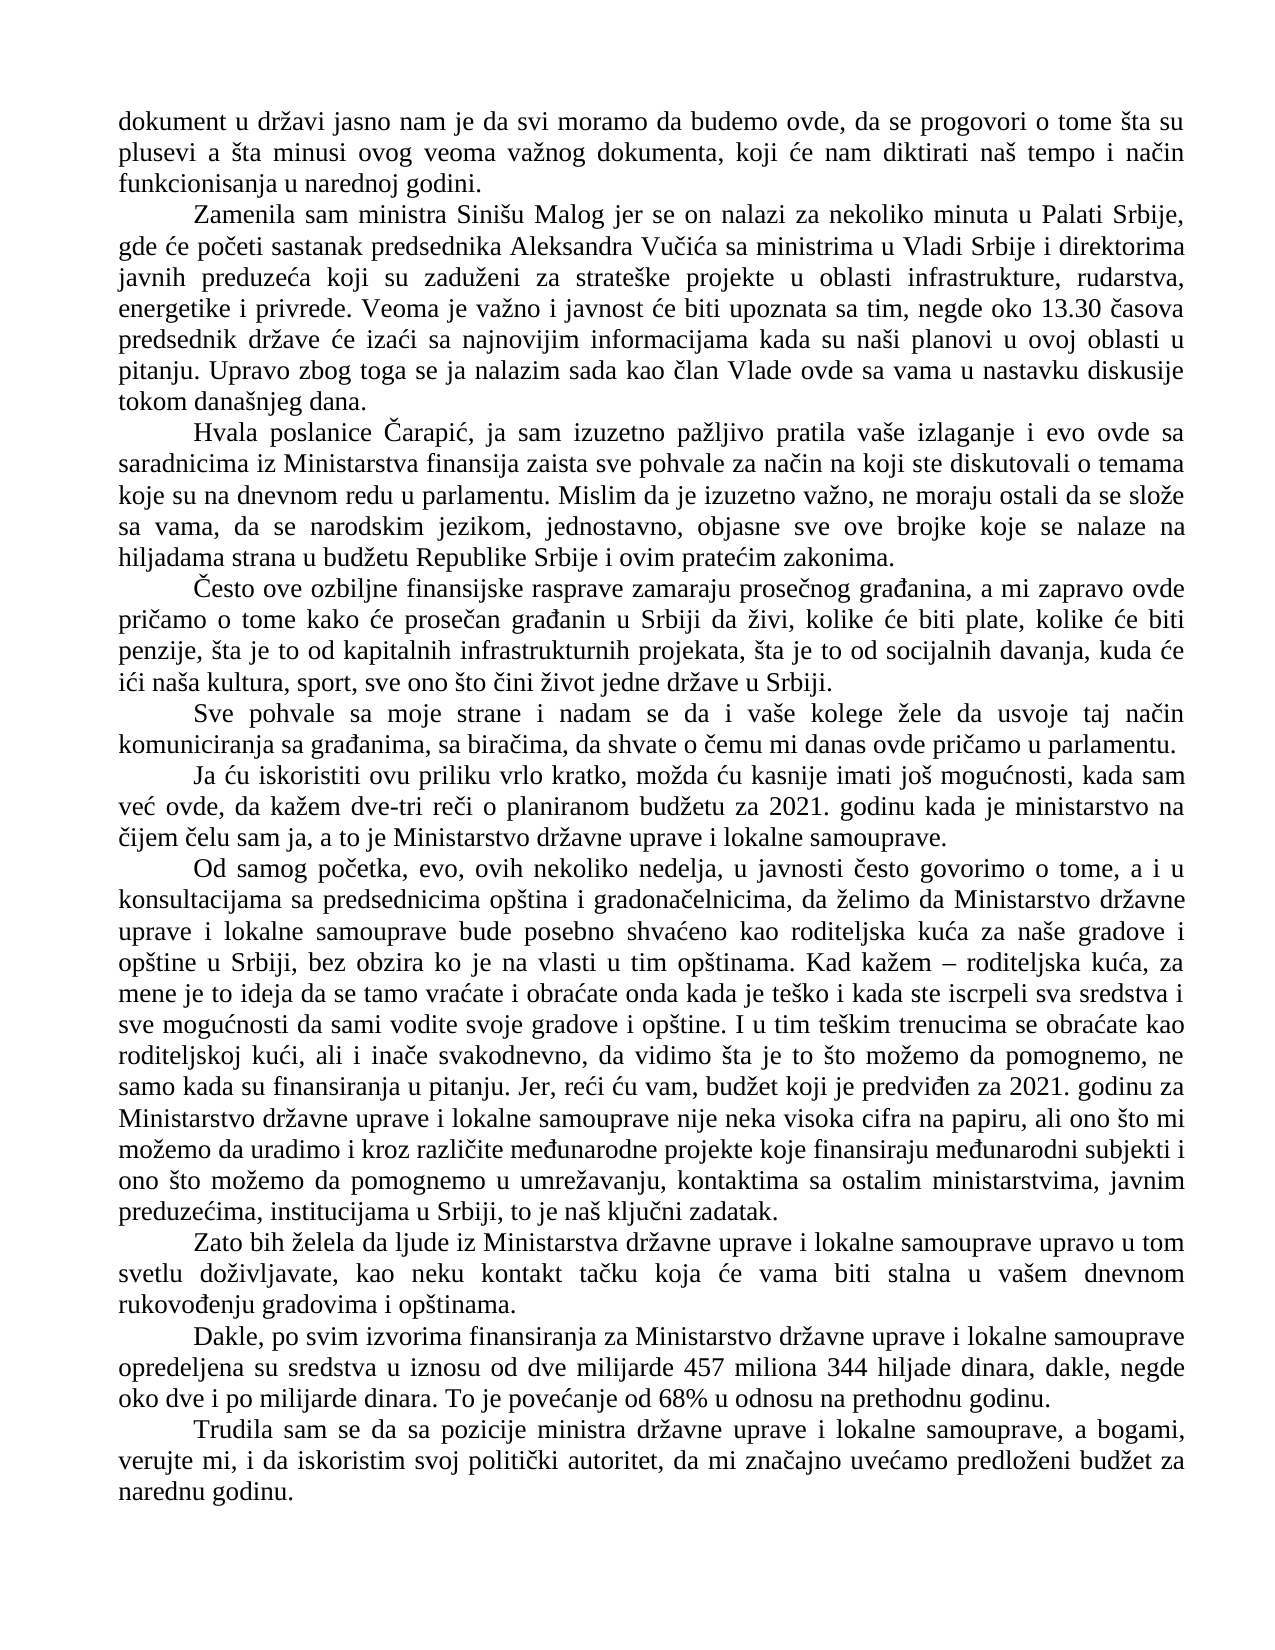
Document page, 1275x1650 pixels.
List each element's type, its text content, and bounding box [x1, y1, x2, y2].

text Od samog početka, evo, ovih nekoliko nedelja, u javnosti često govorimo o tome, a i u konsultacijama sa predsednicima opština i gradonačelnicima, da želimo da Ministarstvo državne uprave i lokalne samouprave bude posebno shvaćeno kao roditeljska kuća za naše gradove i opštine u Srbiji, bez obzira ko je na vlasti u tim opštinama. Kad kažem – roditeljska kuća, za mene je to ideja da se tamo vraćate i obraćate onda kada je teško i kada ste iscrpeli sva sredstva i sve mogućnosti da sami vodite svoje gradove i opštine. I u tim teškim trenucima se obraćate kao roditeljskoj kući, ali i inače svakodnevno, da vidimo šta je to što možemo da pomognemo, ne samo kada su finansiranja u pitanju. Jer, reći ću vam, budžet koji je predviđen za 2021. godinu za Ministarstvo državne uprave i lokalne samouprave nije neka visoka cifra na papiru, ali ono što mi možemo da uradimo i kroz različite međunarodne projekte koje finansiraju međunarodni subjekti i ono što možemo da pomognemo u umrežavanju, kontaktima sa ostalim ministarstvima, javnim preduzećima, institucijama u Srbiji, to je naš ključni zadatak. [118, 852, 1186, 1226]
text Često ove ozbiljne finansijske rasprave zamaraju prosečnog građanina, a mi zapravo ovde pričamo o tome kako će prosečan građanin u Srbiji da živi, kolike će biti plate, kolike će biti penzije, šta je to od kapitalnih infrastrukturnih projekata, šta je to od socijalnih davanja, kuda će ići naša kultura, sport, sve ono što čini život jedne države u Srbiji. [118, 572, 1186, 697]
text Zamenila sam ministra Sinišu Malog jer se on nalazi za nekoliko minuta u Palati Srbije, gde će početi sastanak predsednika Aleksandra Vučića sa ministrima u Vladi Srbije i direktorima javnih preduzeća koji su zaduženi za strateške projekte u oblasti infrastrukture, rudarstva, energetike i privrede. Veoma je važno i javnost će biti upoznata sa tim, negde oko 13.30 časova predsednik države će izaći sa najnovijim informacijama kada su naši planovi u ovoj oblasti u pitanju. Upravo zbog toga se ja nalazim sada kao član Vlade ovde sa vama u nastavku diskusije tokom današnjeg dana. [118, 198, 1186, 416]
text Ja ću iskoristiti ovu priliku vrlo kratko, možda ću kasnije imati još mogućnosti, kada sam već ovde, da kažem dve-tri reči o planiranom budžetu za 2021. godinu kada je ministarstvo na čijem čelu sam ja, a to je Ministarstvo državne uprave i lokalne samouprave. [118, 759, 1186, 852]
text Zato bih želela da ljude iz Ministarstva državne uprave i lokalne samouprave upravo u tom svetlu doživljavate, kao neku kontakt tačku koja će vama biti stalna u vašem dnevnom rukovođenju gradovima i opštinama. [118, 1226, 1186, 1320]
text Sve pohvale sa moje strane i nadam se da i vaše kolege žele da usvoje taj način komuniciranja sa građanima, sa biračima, da shvate o čemu mi danas ovde pričamo u parlamentu. [118, 697, 1186, 759]
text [118, 105, 1186, 198]
text Trudila sam se da sa pozicije ministra državne uprave i lokalne samouprave, a bogami, verujte mi, i da iskoristim svoj politički autoritet, da mi značajno uvećamo predloženi budžet za narednu godinu. [118, 1413, 1186, 1507]
text Hvala poslanice Čarapić, ja sam izuzetno pažljivo pratila vaše izlaganje i evo ovde sa saradnicima iz Ministarstva finansija zaista sve pohvale za način na koji ste diskutovali o temama koje su na dnevnom redu u parlamentu. Mislim da je izuzetno važno, ne moraju ostali da se slože sa vama, da se narodskim jezikom, jednostavno, objasne sve ove brojke koje se nalaze na hiljadama strana u budžetu Republike Srbije i ovim pratećim zakonima. [118, 416, 1186, 572]
text Dakle, po svim izvorima finansiranja za Ministarstvo državne uprave i lokalne samouprave opredeljena su sredstva u iznosu od dve milijarde 457 miliona 344 hiljade dinara, dakle, negde oko dve i po milijarde dinara. To je povećanje od 68% u odnosu na prethodnu godinu. [118, 1320, 1186, 1413]
